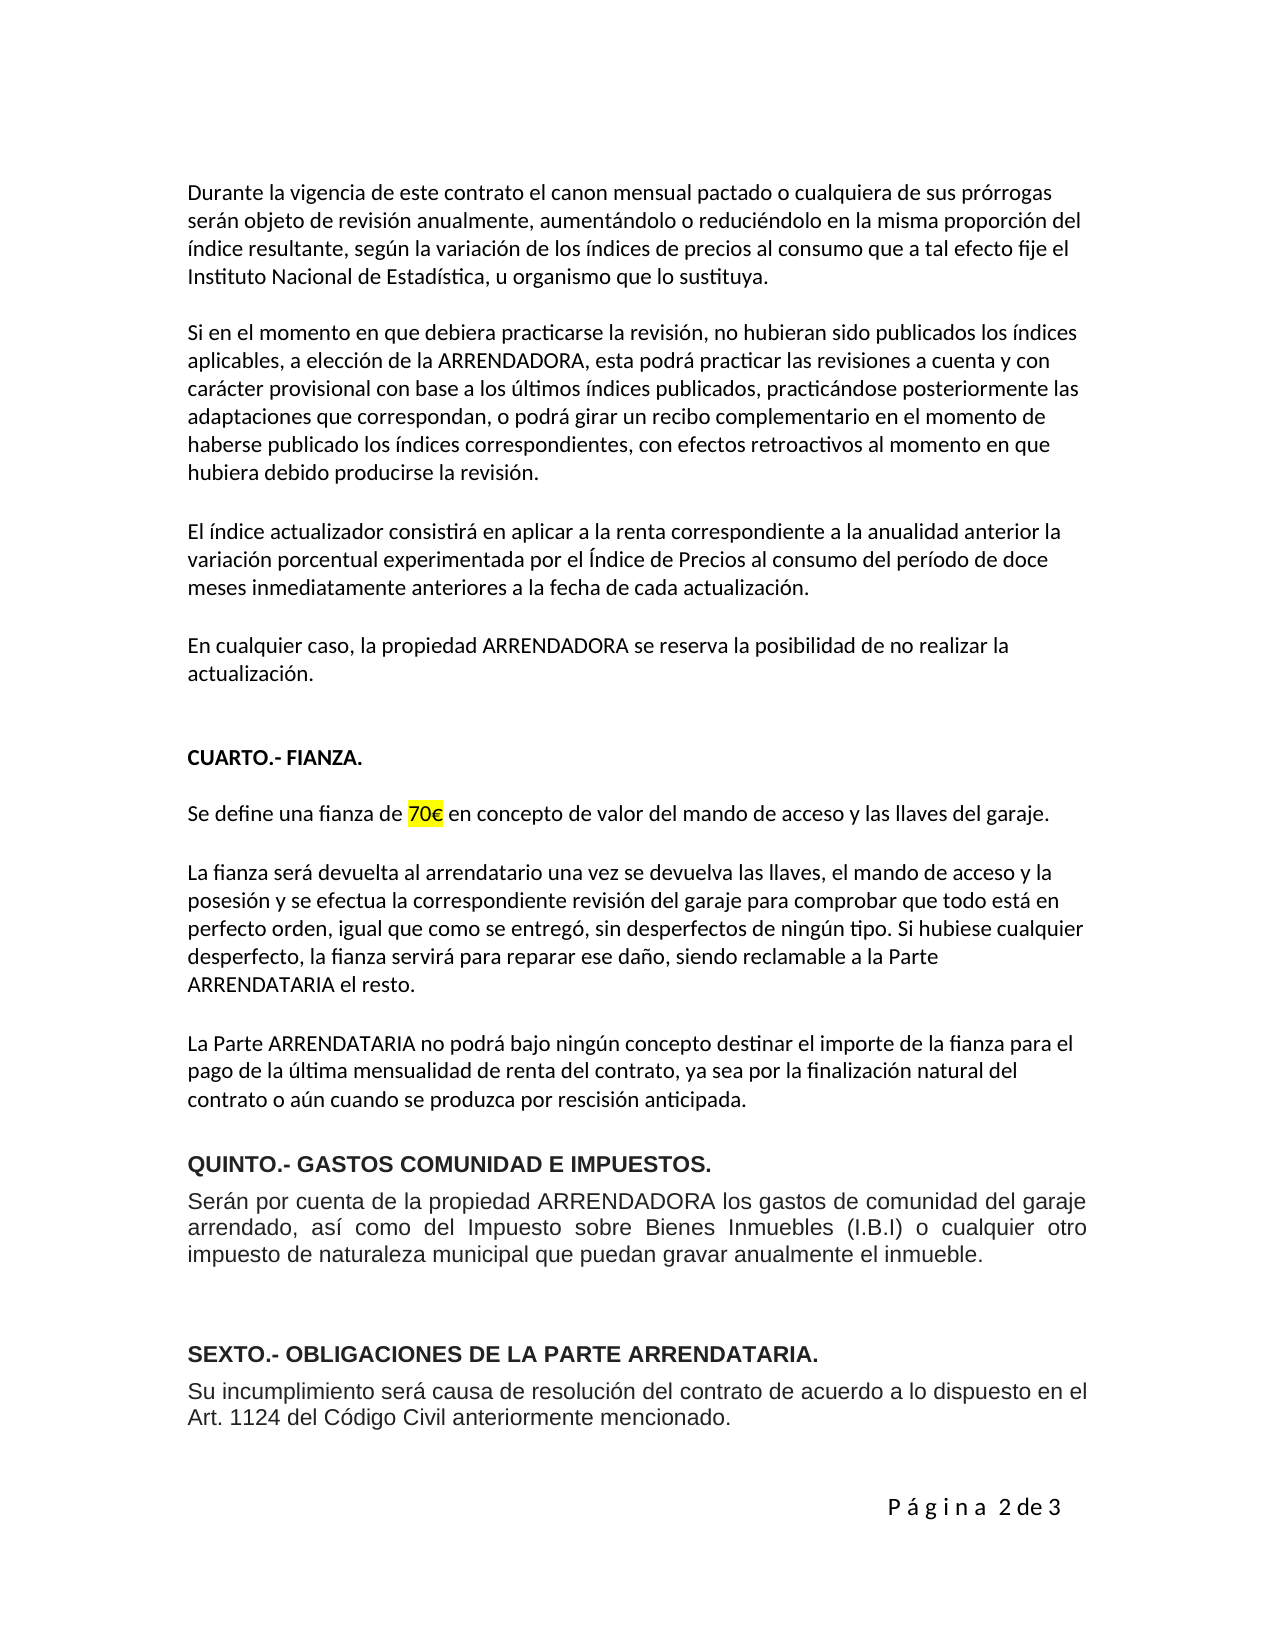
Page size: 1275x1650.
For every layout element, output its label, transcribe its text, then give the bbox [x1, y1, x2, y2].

text Si en el momento en que debiera practicarse la revisión, no hubieran sido publicados los índices aplicables, a elección de la ARRENDADORA, esta podrá practicar las revisiones a cuenta y con carácter provisional con base a los últimos índices publicados, practicándose posteriormente las adaptaciones que correspondan, o podrá girar un recibo complementario en el momento de haberse publicado los índices correspondientes, con efectos retroactivos al momento en que hubiera debido producirse la revisión. [187, 318, 1087, 486]
text La Parte ARRENDATARIA no podrá bajo ningún concepto destinar el importe de la fianza para el pago de la última mensualidad de renta del contrato, ya sea por la finalización natural del contrato o aún cuando se produzca por rescisión anticipada. [187, 1029, 1087, 1113]
text La fianza será devuelta al arrendatario una vez se devuelva las llaves, el mando de acceso y la posesión y se efectua la correspondiente revisión del garaje para comprobar que todo está en perfecto orden, igual que como se entregó, sin desperfectos de ningún tipo. Si hubiese cualquier desperfecto, la fianza servirá para reparar ese daño, siendo reclamable a la Parte ARRENDATARIA el resto. [187, 858, 1087, 998]
text QUINTO.- GASTOS COMUNIDAD E IMPUESTOS. [187, 1151, 1087, 1177]
text SEXTO.- OBLIGACIONES DE LA PARTE ARRENDATARIA. [187, 1341, 1087, 1367]
text Durante la vigencia de este contrato el canon mensual pactado o cualquiera de sus prórrogas serán objeto de revisión anualmente, aumentándolo o reduciéndolo en la misma proporción del índice resultante, según la variación de los índices de precios al consumo que a tal efecto fije el Instituto Nacional de Estadística, u organismo que lo sustituya. [187, 178, 1087, 290]
text Serán por cuenta de la propiedad ARRENDADORA los gastos de comunidad del garaje arrendado, así como del Impuesto sobre Bienes Inmuebles (I.B.I) o cualquier otro impuesto de naturaleza municipal que puedan gravar anualmente el inmueble. [187, 1188, 1087, 1267]
text En cualquier caso, la propiedad ARRENDADORA se reserva la posibilidad de no realizar la actualización. [187, 631, 1087, 687]
text El índice actualizador consistirá en aplicar a la renta correspondiente a la anualidad anterior la variación porcentual experimentada por el Índice de Precios al consumo del período de doce meses inmediatamente anteriores a la fecha de cada actualización. [187, 517, 1087, 601]
text Su incumplimiento será causa de resolución del contrato de acuerdo a lo dispuesto en el Art. 1124 del Código Civil anteriormente mencionado. [187, 1378, 1087, 1431]
text Se define una fianza de 70€ en concepto de valor del mando de acceso y las llaves del garaje. [187, 799, 1087, 827]
text CUARTO.- FIANZA. [187, 743, 1087, 771]
